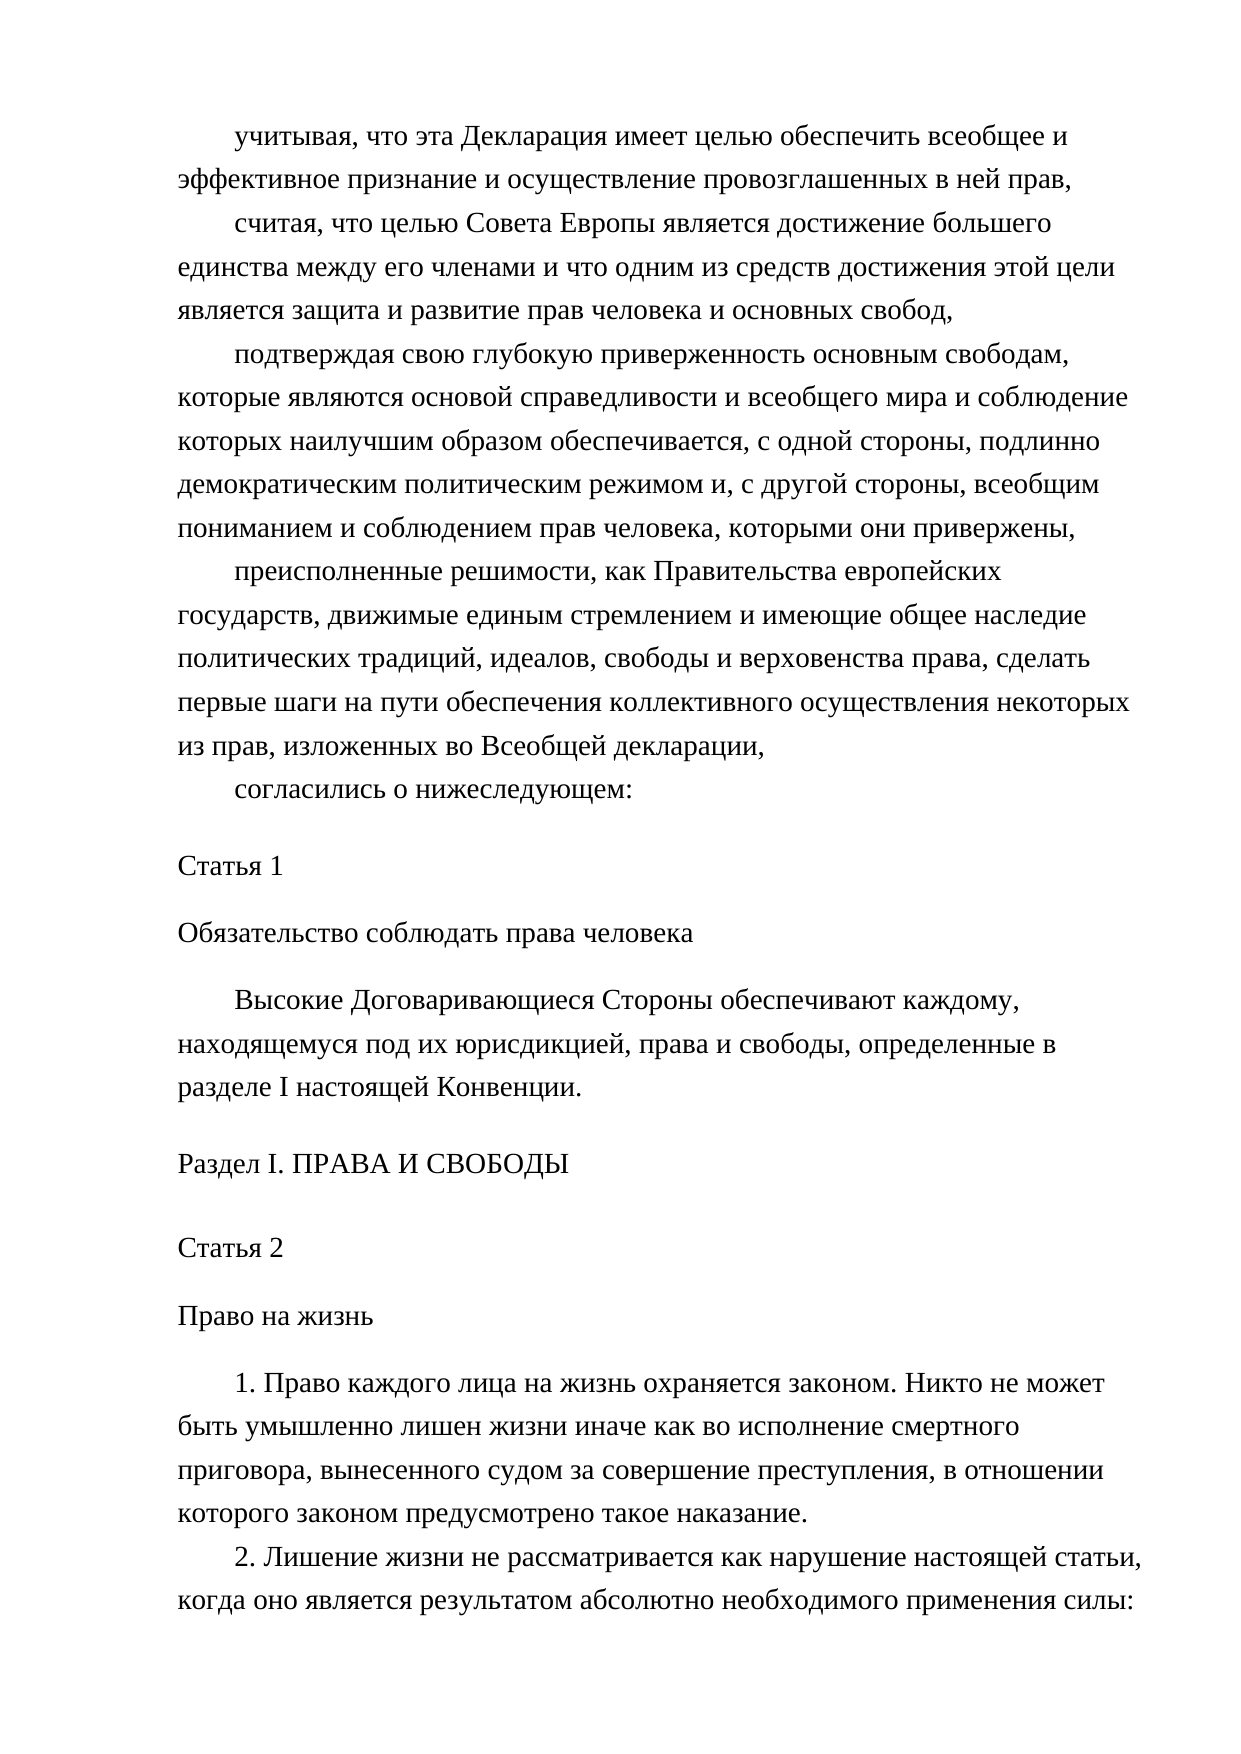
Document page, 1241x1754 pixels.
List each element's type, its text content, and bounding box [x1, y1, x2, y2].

text Обязательство соблюдать права человека [177, 915, 1152, 949]
text Раздел I. ПРАВА И СВОБОДЫ [177, 1147, 1152, 1180]
text Статья 2 [177, 1231, 1152, 1264]
text учитывая, что эта Декларация имеет целью обеспечить всеобщее и эффективное признание и осуществление провозглашенных в ней прав, [177, 118, 1152, 195]
text Право на жизнь [177, 1298, 1152, 1331]
text согласились о нижеследующем: [177, 771, 1152, 805]
text Высокие Договаривающиеся Стороны обеспечивают каждому, находящемуся под их юрисдикцией, права и свободы, определенные в разделе I настоящей Конвенции. [177, 982, 1152, 1103]
text считая, что целью Совета Европы является достижение большего единства между его членами и что одним из средств достижения этой цели является защита и развитие прав человека и основных свобод, [177, 205, 1152, 326]
text Статья 1 [177, 848, 1152, 882]
text 2. Лишение жизни не рассматривается как нарушение настоящей статьи, когда оно является результатом абсолютно необходимого применения силы: [177, 1539, 1152, 1616]
text преисполненные решимости, как Правительства европейских государств, движимые единым стремлением и имеющие общее наследие политических традиций, идеалов, свободы и верховенства права, сделать первые шаги на пути обеспечения коллективного осуществления некоторых из прав, изложенных во Всеобщей декларации, [177, 553, 1152, 761]
text 1. Право каждого лица на жизнь охраняется законом. Никто не может быть умышленно лишен жизни иначе как во исполнение смертного приговора, вынесенного судом за совершение преступления, в отношении которого законом предусмотрено такое наказание. [177, 1365, 1152, 1529]
text подтверждая свою глубокую приверженность основным свободам, которые являются основой справедливости и всеобщего мира и соблюдение которых наилучшим образом обеспечивается, с одной стороны, подлинно демократическим политическим режимом и, с другой стороны, всеобщим пониманием и соблюдением прав человека, которыми они привержены, [177, 336, 1152, 543]
